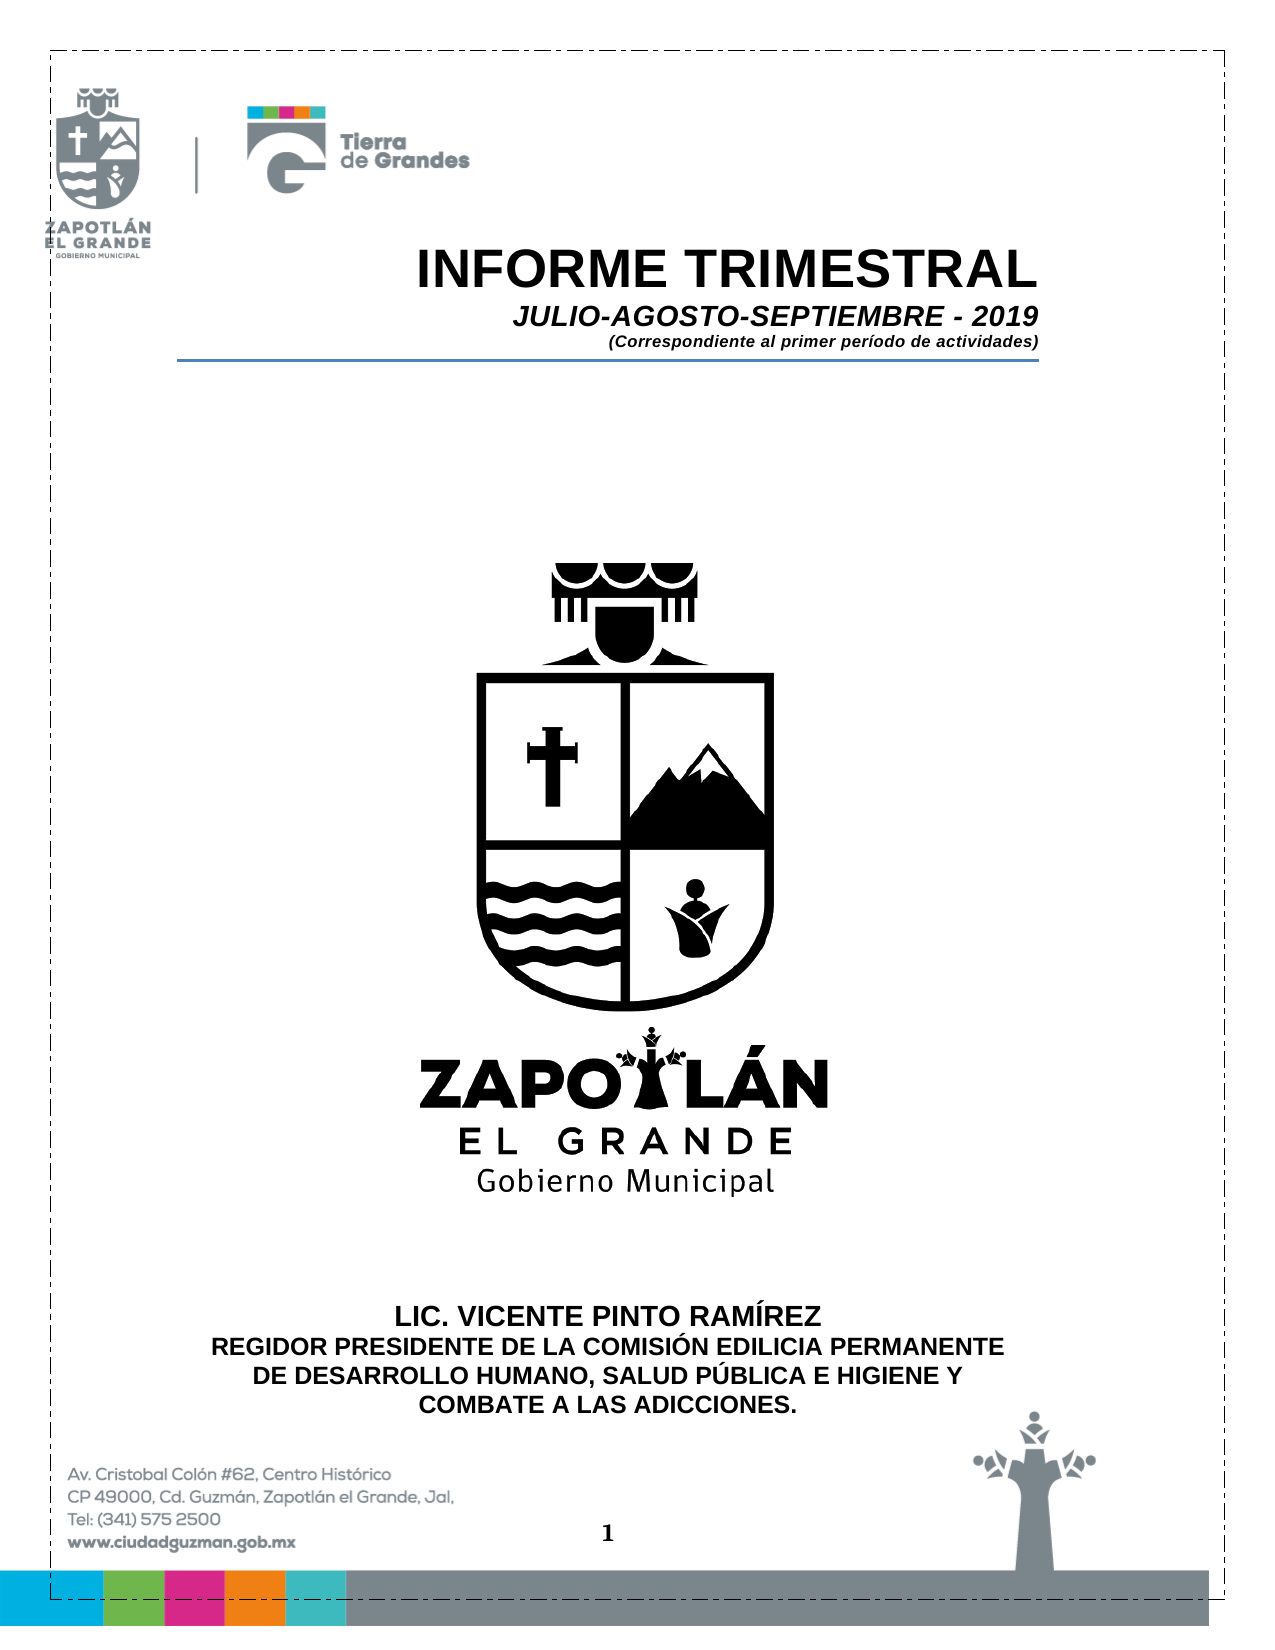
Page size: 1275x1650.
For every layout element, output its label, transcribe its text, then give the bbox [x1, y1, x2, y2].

text DE DESARROLLO HUMANO, SALUD PÚBLICA E HIGIENE Y [177, 1361, 1039, 1389]
title JULIO-AGOSTO-SEPTIEMBRE - 2019 [177, 298, 1039, 332]
picture [0, 28, 1246, 1650]
text COMBATE A LAS ADICCIONES. [177, 1389, 1039, 1418]
text LIC. VICENTE PINTO RAMÍREZ [177, 1298, 1039, 1332]
title (Correspondiente al primer período de actividades) [177, 332, 1039, 359]
title INFORME TRIMESTRAL [177, 236, 1039, 298]
text REGIDOR PRESIDENTE DE LA COMISIÓN EDILICIA PERMANENTE [177, 1332, 1039, 1361]
